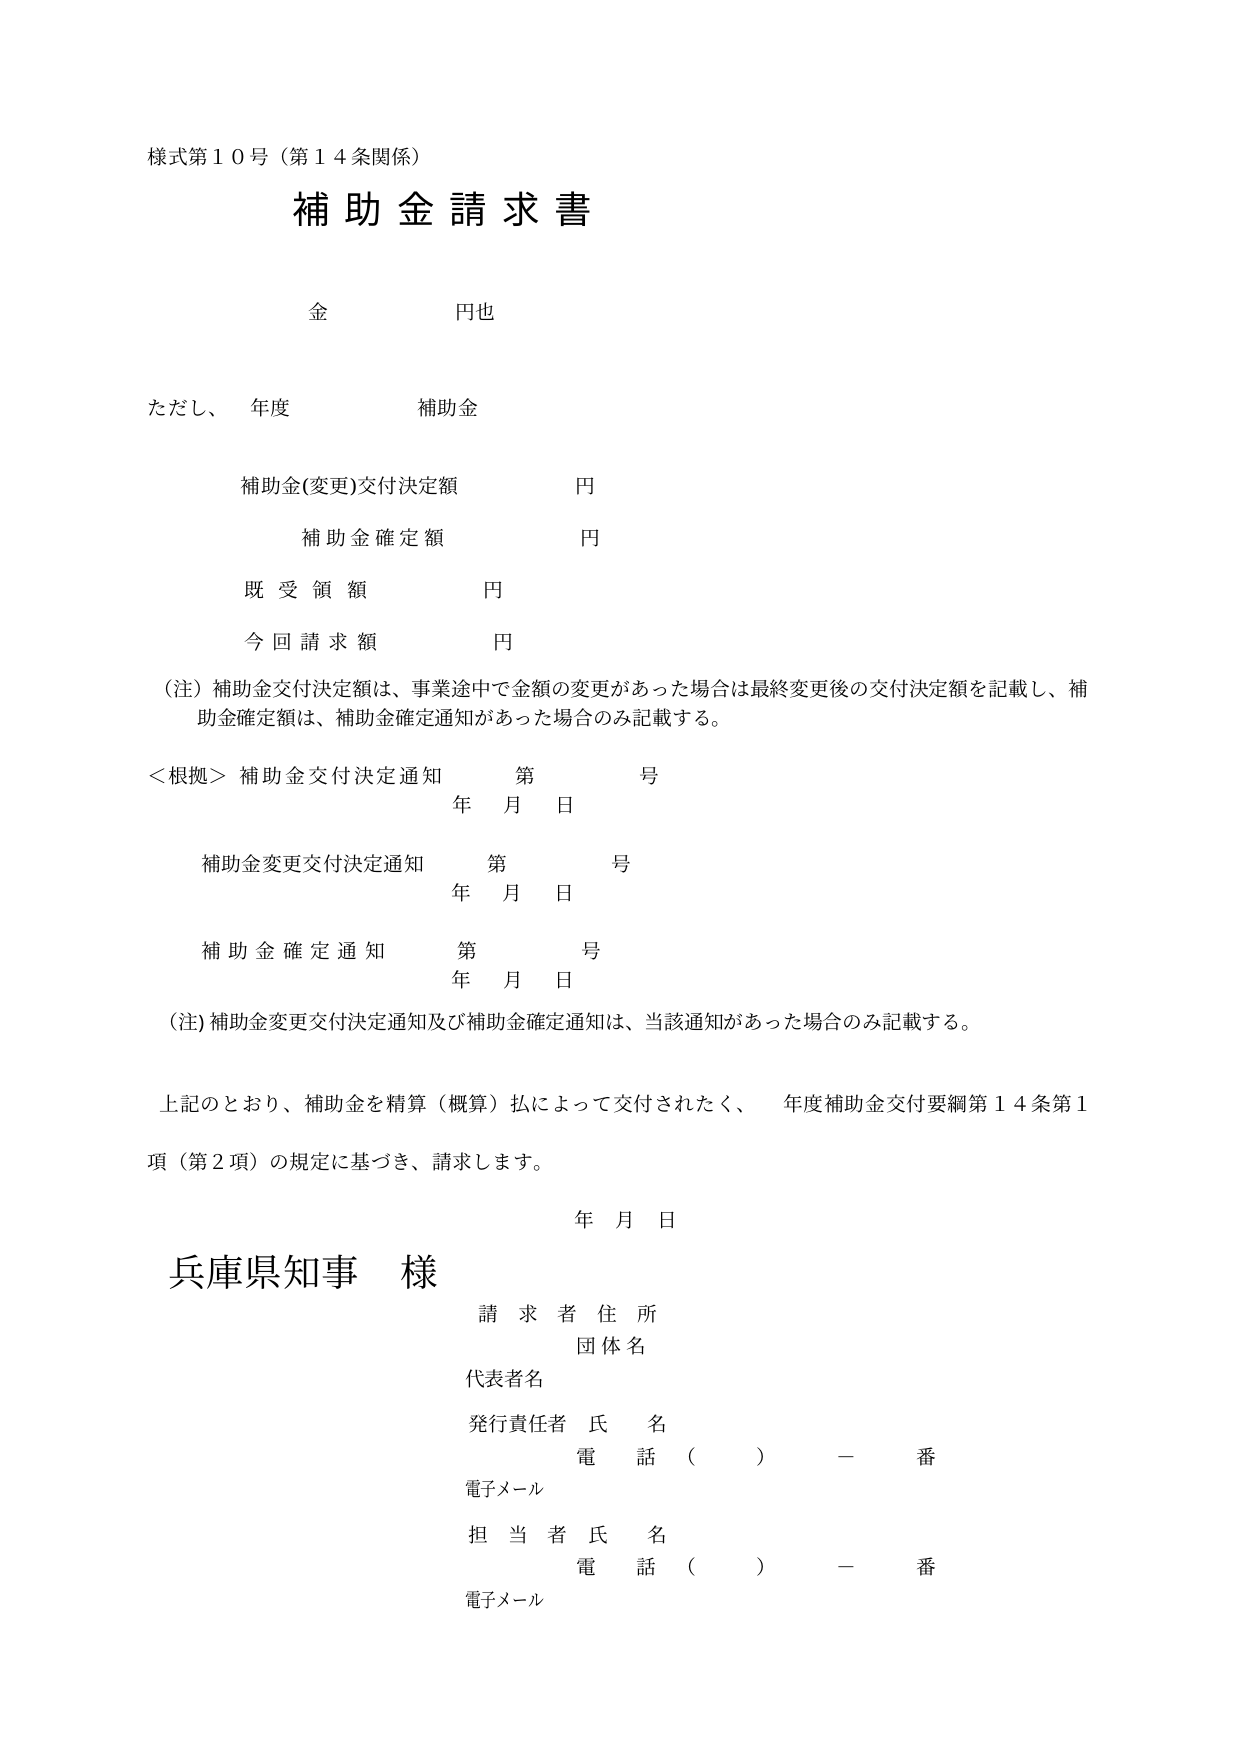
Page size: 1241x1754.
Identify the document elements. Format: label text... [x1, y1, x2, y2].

text 年 月 日 [148, 1181, 1093, 1240]
text 補助金請求書 [148, 177, 1093, 235]
text 団 体 名 [148, 1331, 1093, 1359]
text 電子メール [148, 1584, 1093, 1613]
text 様式第１０号（第１４条関係） [148, 118, 1093, 177]
text 補助金変更交付決定通知 第 号 [148, 848, 1093, 877]
text 今回請求額 円 [148, 608, 1093, 660]
text 電 話 （ ） － 番 [148, 1441, 1093, 1470]
text 年 月 日 [148, 789, 1093, 818]
text 年 月 日 [148, 964, 1093, 993]
text 上記のとおり、補助金を精算（概算）払によって交付されたく、 年度補助金交付要綱第１４条第１項（第２項）の規定に基づき、請求します。 [148, 1064, 1093, 1181]
text ただし、 年度 補助金 [148, 368, 1093, 427]
text 既受領額 円 [148, 556, 1093, 608]
text 年 月 日 [148, 877, 1093, 906]
text 電 話 （ ） － 番 [148, 1552, 1093, 1580]
text 補助金確定通知 第 号 [148, 935, 1093, 964]
text 担 当 者 氏 名 [148, 1519, 1093, 1548]
text 代表者名 [148, 1363, 1093, 1392]
text 発行責任者 氏 名 [148, 1409, 1093, 1437]
text 補助金確定額 円 [148, 504, 1093, 556]
text 金 円也 [148, 272, 1093, 331]
text ＜根拠＞ 補助金交付決定通知 第 号 [148, 760, 1093, 789]
text 補助金(変更)交付決定額 円 [148, 452, 1093, 504]
text 兵庫県知事 様 [148, 1240, 1093, 1298]
text （注）補助金交付決定額は、事業途中で金額の変更があった場合は最終変更後の交付決定額を記載し、補助金確定額は、補助金確定通知があった場合のみ記載する。 [148, 673, 1093, 731]
text 電子メール [148, 1474, 1093, 1502]
text （注) 補助金変更交付決定通知及び補助金確定通知は、当該通知があった場合のみ記載する。 [158, 1006, 1093, 1035]
text 請 求 者 住 所 [148, 1298, 1093, 1327]
